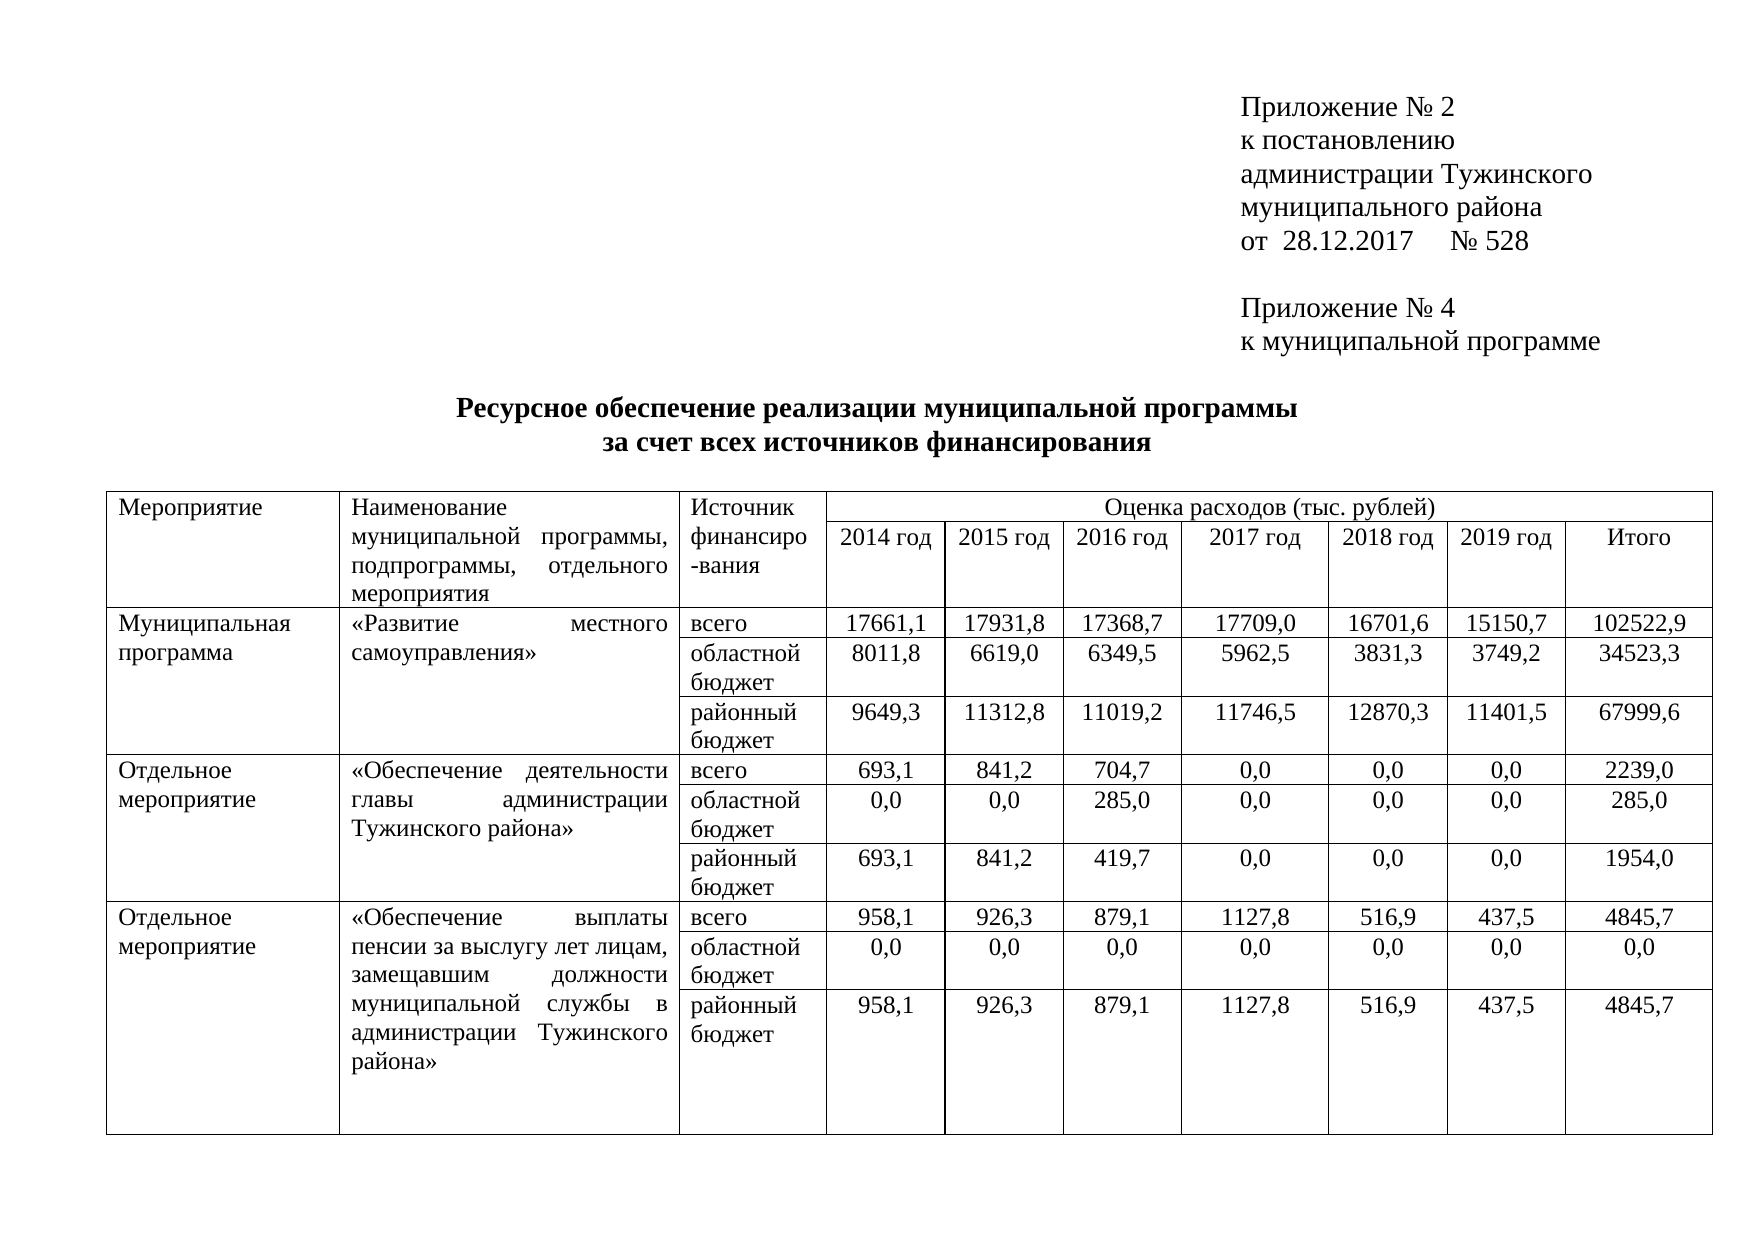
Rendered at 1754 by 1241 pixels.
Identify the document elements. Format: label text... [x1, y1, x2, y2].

table_cell 1127,8 [1182, 902, 1328, 931]
table_cell 0,0 [827, 932, 944, 989]
table_cell 34523,3 [1566, 638, 1712, 696]
table_cell 926,3 [946, 990, 1063, 1134]
table_cell 8011,8 [827, 638, 944, 696]
table_cell 693,1 [827, 844, 944, 901]
table_cell 1954,0 [1566, 844, 1712, 901]
table_header Наименование муниципальной программы, подпрограммы, отдельного мероприятия [340, 492, 679, 607]
table_cell 0,0 [1448, 844, 1565, 901]
table_cell 0,0 [1566, 932, 1712, 989]
table_cell 285,0 [1064, 785, 1181, 842]
text от 28.12.2017 № 528 [1240, 223, 1636, 256]
table_cell 926,3 [946, 902, 1063, 931]
table_cell 9649,3 [827, 697, 944, 754]
table_cell 0,0 [1182, 932, 1328, 989]
table_cell 2014 год [827, 522, 944, 607]
table_cell всего [680, 755, 826, 784]
table_cell 704,7 [1064, 755, 1181, 784]
table_cell 17368,7 [1064, 608, 1181, 637]
table_cell 0,0 [1182, 755, 1328, 784]
table_cell 0,0 [827, 785, 944, 842]
text Приложение № 4 [1240, 290, 1636, 323]
table_cell 11019,2 [1064, 697, 1181, 754]
table_cell областной бюджет [680, 785, 826, 842]
table_cell 958,1 [827, 902, 944, 931]
table_cell 102522,9 [1566, 608, 1712, 637]
table_cell 516,9 [1329, 902, 1447, 931]
table_cell Отдельное мероприятие [107, 755, 339, 901]
table_cell районный бюджет [680, 990, 826, 1134]
table_cell «Обеспечение выплаты пенсии за выслугу лет лицам, замещавшим должности муниципальной службы в администрации Тужинского района» [340, 902, 679, 1134]
table_cell районный бюджет [680, 697, 826, 754]
table_cell 17709,0 [1182, 608, 1328, 637]
table_cell 6619,0 [946, 638, 1063, 696]
table_cell всего [680, 608, 826, 637]
text к постановлению администрации Тужинского муниципального района [1240, 122, 1636, 223]
table_cell 0,0 [1329, 844, 1447, 901]
table_cell 16701,6 [1329, 608, 1447, 637]
table_cell 15150,7 [1448, 608, 1565, 637]
text Ресурсное обеспечение реализации муниципальной программы [118, 391, 1636, 424]
table_cell 516,9 [1329, 990, 1447, 1134]
text за счет всех источников финансирования [118, 424, 1636, 458]
table_cell 17931,8 [946, 608, 1063, 637]
table_cell 841,2 [946, 844, 1063, 901]
table_header Источник финансиро-вания [680, 492, 826, 607]
table_cell 4845,7 [1566, 902, 1712, 931]
table_cell 0,0 [1329, 785, 1447, 842]
table_cell 285,0 [1566, 785, 1712, 842]
table_cell 437,5 [1448, 990, 1565, 1134]
table_cell всего [680, 902, 826, 931]
table_cell 67999,6 [1566, 697, 1712, 754]
text Приложение № 2 [1240, 89, 1636, 122]
table_cell 17661,1 [827, 608, 944, 637]
table_cell 11746,5 [1182, 697, 1328, 754]
table_cell 0,0 [1329, 932, 1447, 989]
table_cell 0,0 [1064, 932, 1181, 989]
table_cell 11312,8 [946, 697, 1063, 754]
table_cell 437,5 [1448, 902, 1565, 931]
table_cell 419,7 [1064, 844, 1181, 901]
table_cell 879,1 [1064, 990, 1181, 1134]
table_cell «Развитие местного самоуправления» [340, 608, 679, 754]
table_header Оценка расходов (тыс. рублей) [827, 492, 1712, 521]
text к муниципальной программе [1240, 323, 1636, 357]
table_cell 2016 год [1064, 522, 1181, 607]
table_cell 3749,2 [1448, 638, 1565, 696]
table_cell 958,1 [827, 990, 944, 1134]
table_cell 0,0 [1448, 932, 1565, 989]
table_cell 2018 год [1329, 522, 1447, 607]
table_cell районный бюджет [680, 844, 826, 901]
table_cell 2239,0 [1566, 755, 1712, 784]
table_cell 3831,3 [1329, 638, 1447, 696]
table_cell «Обеспечение деятельности главы администрации Тужинского района» [340, 755, 679, 901]
table_cell Итого [1566, 522, 1712, 607]
table_cell 1127,8 [1182, 990, 1328, 1134]
table_cell областной бюджет [680, 638, 826, 696]
table_cell 4845,7 [1566, 990, 1712, 1134]
table_cell 2015 год [946, 522, 1063, 607]
table_cell 2019 год [1448, 522, 1565, 607]
table_cell 0,0 [1448, 755, 1565, 784]
table_cell 0,0 [946, 932, 1063, 989]
table_cell 0,0 [946, 785, 1063, 842]
table_cell 0,0 [1182, 844, 1328, 901]
table_cell 2017 год [1182, 522, 1328, 607]
table_cell 6349,5 [1064, 638, 1181, 696]
table_cell Муниципальная программа [107, 608, 339, 754]
table_header Мероприятие [107, 492, 339, 607]
table_cell 11401,5 [1448, 697, 1565, 754]
table_cell областной бюджет [680, 932, 826, 989]
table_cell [107, 902, 339, 1134]
table_cell 841,2 [946, 755, 1063, 784]
table_cell 5962,5 [1182, 638, 1328, 696]
table_cell 0,0 [1448, 785, 1565, 842]
table_cell 693,1 [827, 755, 944, 784]
table_cell 0,0 [1182, 785, 1328, 842]
table_cell 0,0 [1329, 755, 1447, 784]
table_cell 879,1 [1064, 902, 1181, 931]
table_cell 12870,3 [1329, 697, 1447, 754]
